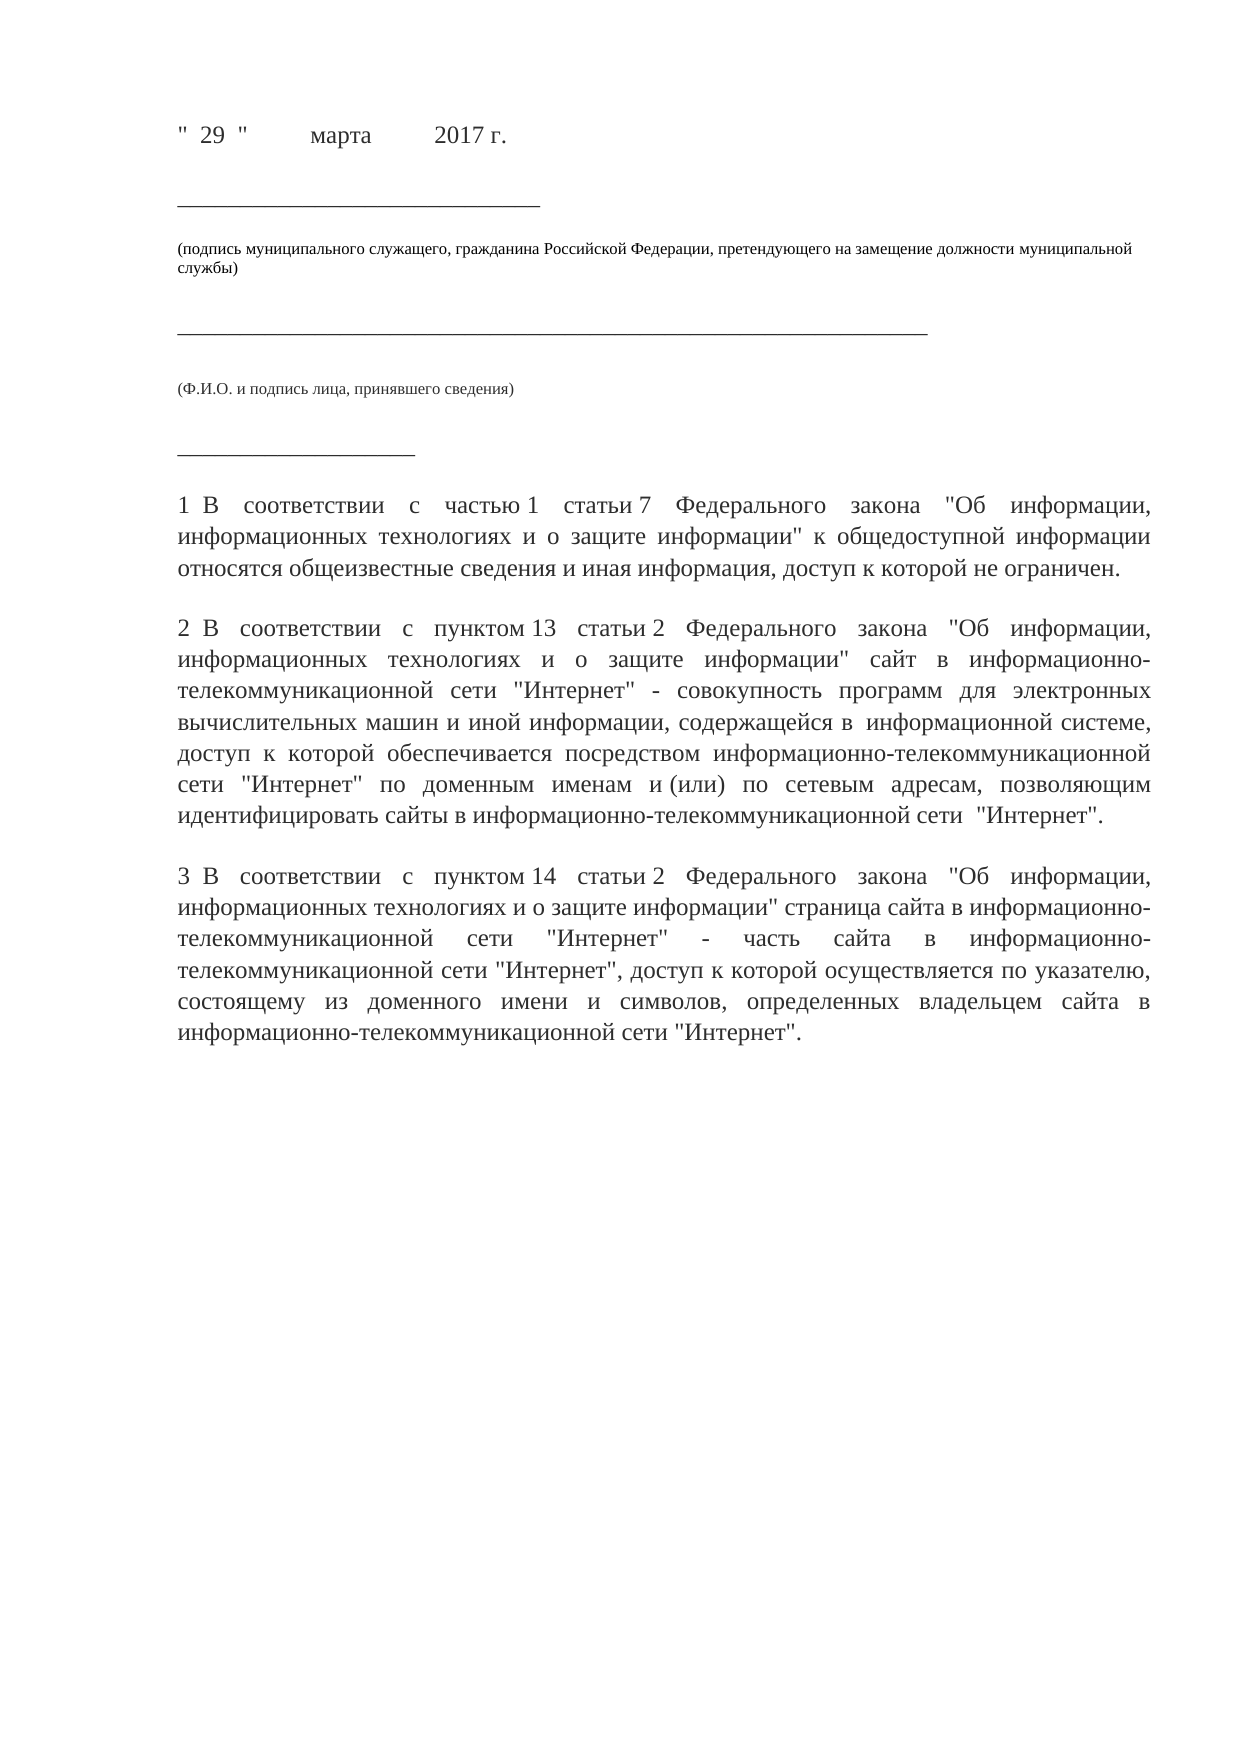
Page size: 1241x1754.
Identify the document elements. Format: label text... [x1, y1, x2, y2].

text (Ф.И.О. и подпись лица, принявшего сведения) [177, 367, 1152, 398]
text 1 В соответствии с частью 1 статьи 7 Федерального закона "Об информации, информационных технологиях и о защите информации" к общедоступной информации относятся общеизвестные сведения и иная информация, доступ к которой не ограничен. [177, 488, 1152, 581]
text " 29 " марта 2017 г. [177, 118, 1152, 149]
text ___________________ [177, 427, 1152, 458]
text 2 В соответствии с пунктом 13 статьи 2 Федерального закона "Об информации, информационных технологиях и о защите информации" сайт в информационно-телекоммуникационной сети "Интернет" - совокупность программ для электронных вычислительных машин и иной информации, содержащейся в информационной системе, доступ к которой обеспечивается посредством информационно-телекоммуникационной сети "Интернет" по доменным именам и (или) по сетевым адресам, позволяющим идентифицировать сайты в информационно-телекоммуникационной сети "Интернет". [177, 611, 1152, 829]
text ____________________________________________________________ [177, 306, 1152, 338]
text (подпись муниципального служащего, гражданина Российской Федерации, претендующего на замещение должности муниципальной службы) [177, 239, 1152, 277]
text _____________________________ [177, 178, 1152, 210]
text 3 В соответствии с пунктом 14 статьи 2 Федерального закона "Об информации, информационных технологиях и о защите информации" страница сайта в информационно-телекоммуникационной сети "Интернет" - часть сайта в информационно-телекоммуникационной сети "Интернет", доступ к которой осуществляется по указателю, состоящему из доменного имени и символов, определенных владельцем сайта в информационно-телекоммуникационной сети "Интернет". [177, 858, 1152, 1046]
